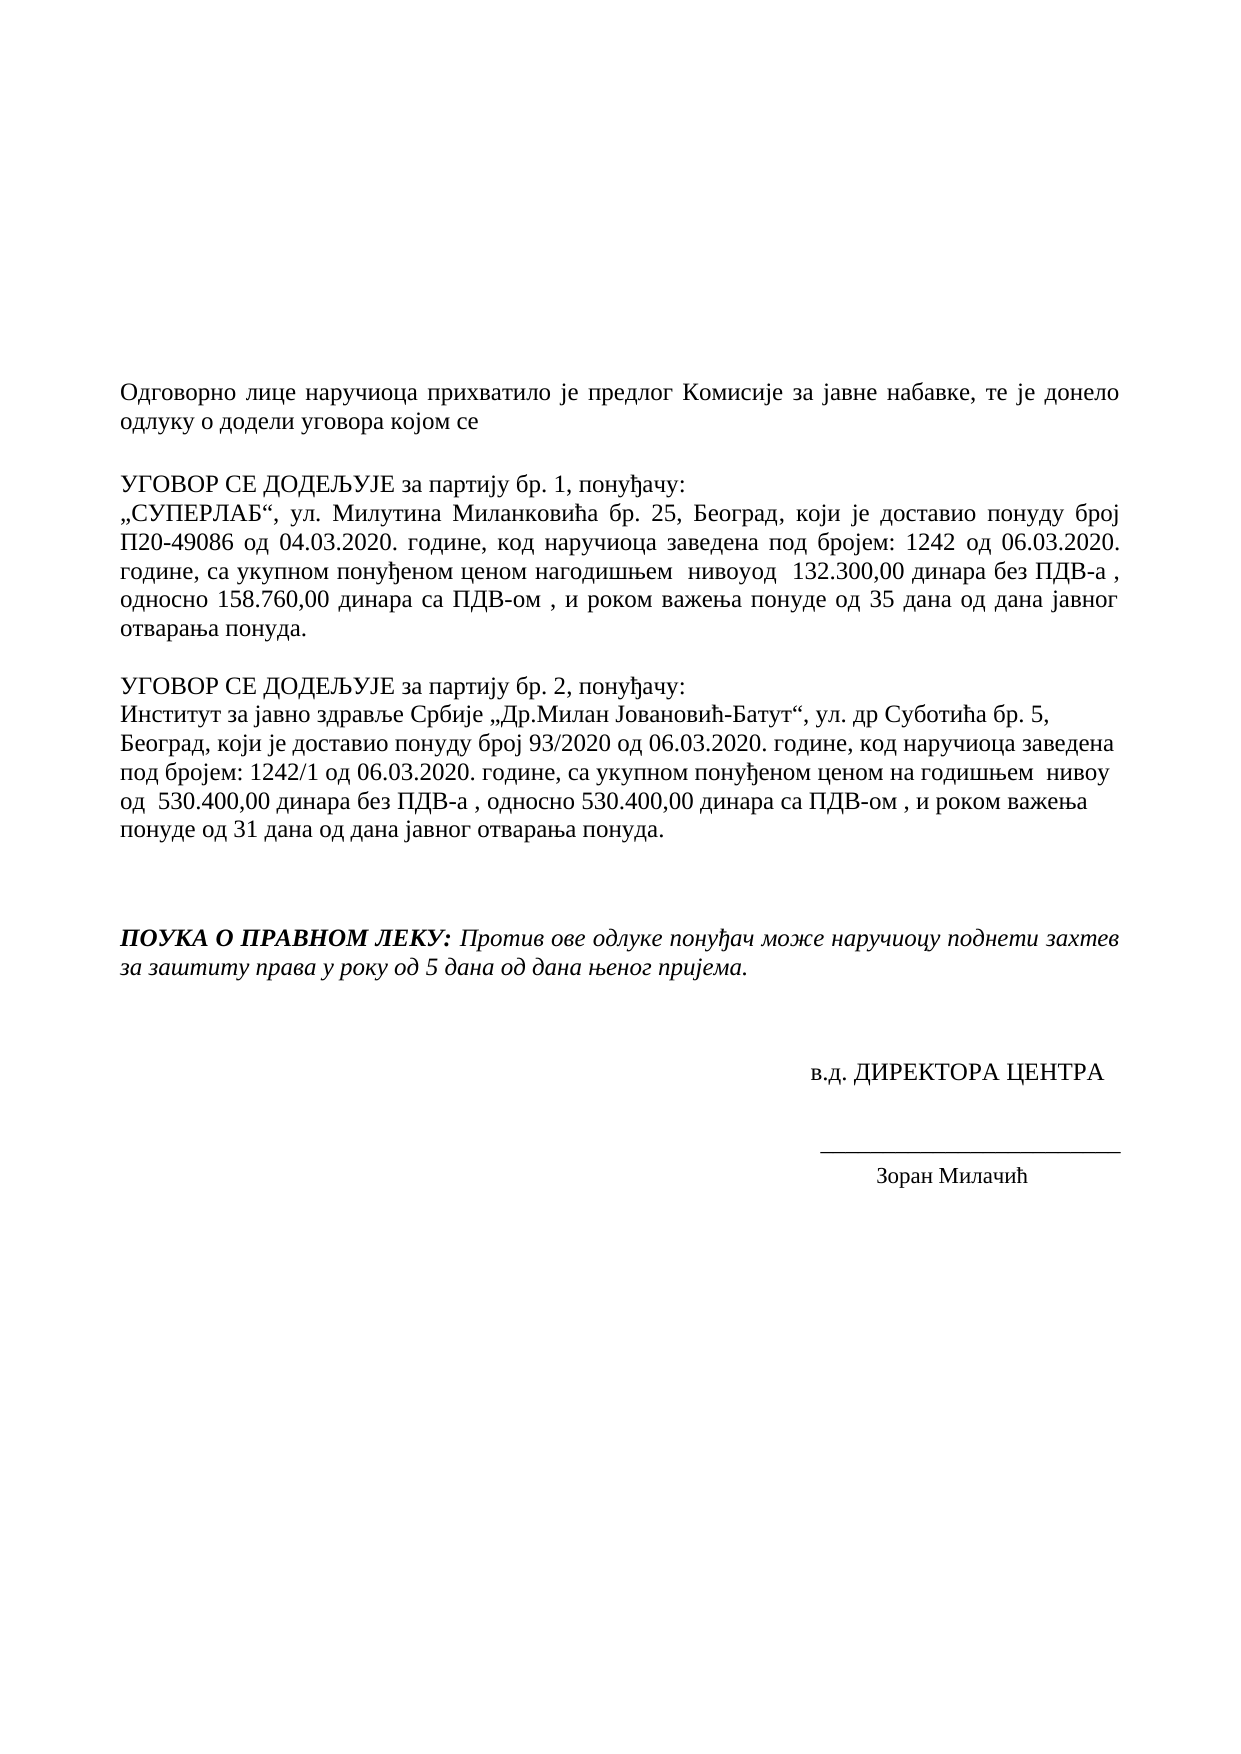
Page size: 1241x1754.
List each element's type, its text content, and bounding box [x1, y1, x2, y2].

text Зоран Милачић [120, 1162, 1120, 1188]
text УГОВОР СЕ ДОДЕЉУЈЕ за партију бр. 2, понуђачу: [120, 671, 1120, 699]
text УГОВОР СЕ ДОДЕЉУЈЕ за партију бр. 1, понуђачу: [120, 469, 1120, 498]
text Одговорно лице наручиоца прихватило је предлог Комисије за јавне набавке, те је донело одлуку о додели уговора којом се [120, 377, 1120, 434]
text в.д. ДИРЕКТОРА ЦЕНТРА [120, 1057, 1120, 1086]
text ________________________ [120, 1127, 1120, 1156]
text Институт за јавно здравље Србије „Др.Милан Јовановић-Батут“, ул. др Суботића бр. 5, Београд, који је доставио понуду број 93/2020 од 06.03.2020. године, код наручиоца заведена под бројем: 1242/1 од 06.03.2020. године, са укупном понуђеном ценом на годишњем нивоу од 530.400,00 динара без ПДВ-а , односно 530.400,00 динара са ПДВ-ом , и роком важења понуде од 31 дана од дана јавног отварања понуда. [120, 699, 1120, 843]
text ПОУКА О ПРАВНОМ ЛЕКУ: Против ове одлуке понуђач може наручиоцу поднети захтев за заштиту права у року од 5 дана од дана њеног пријема. [120, 923, 1120, 981]
